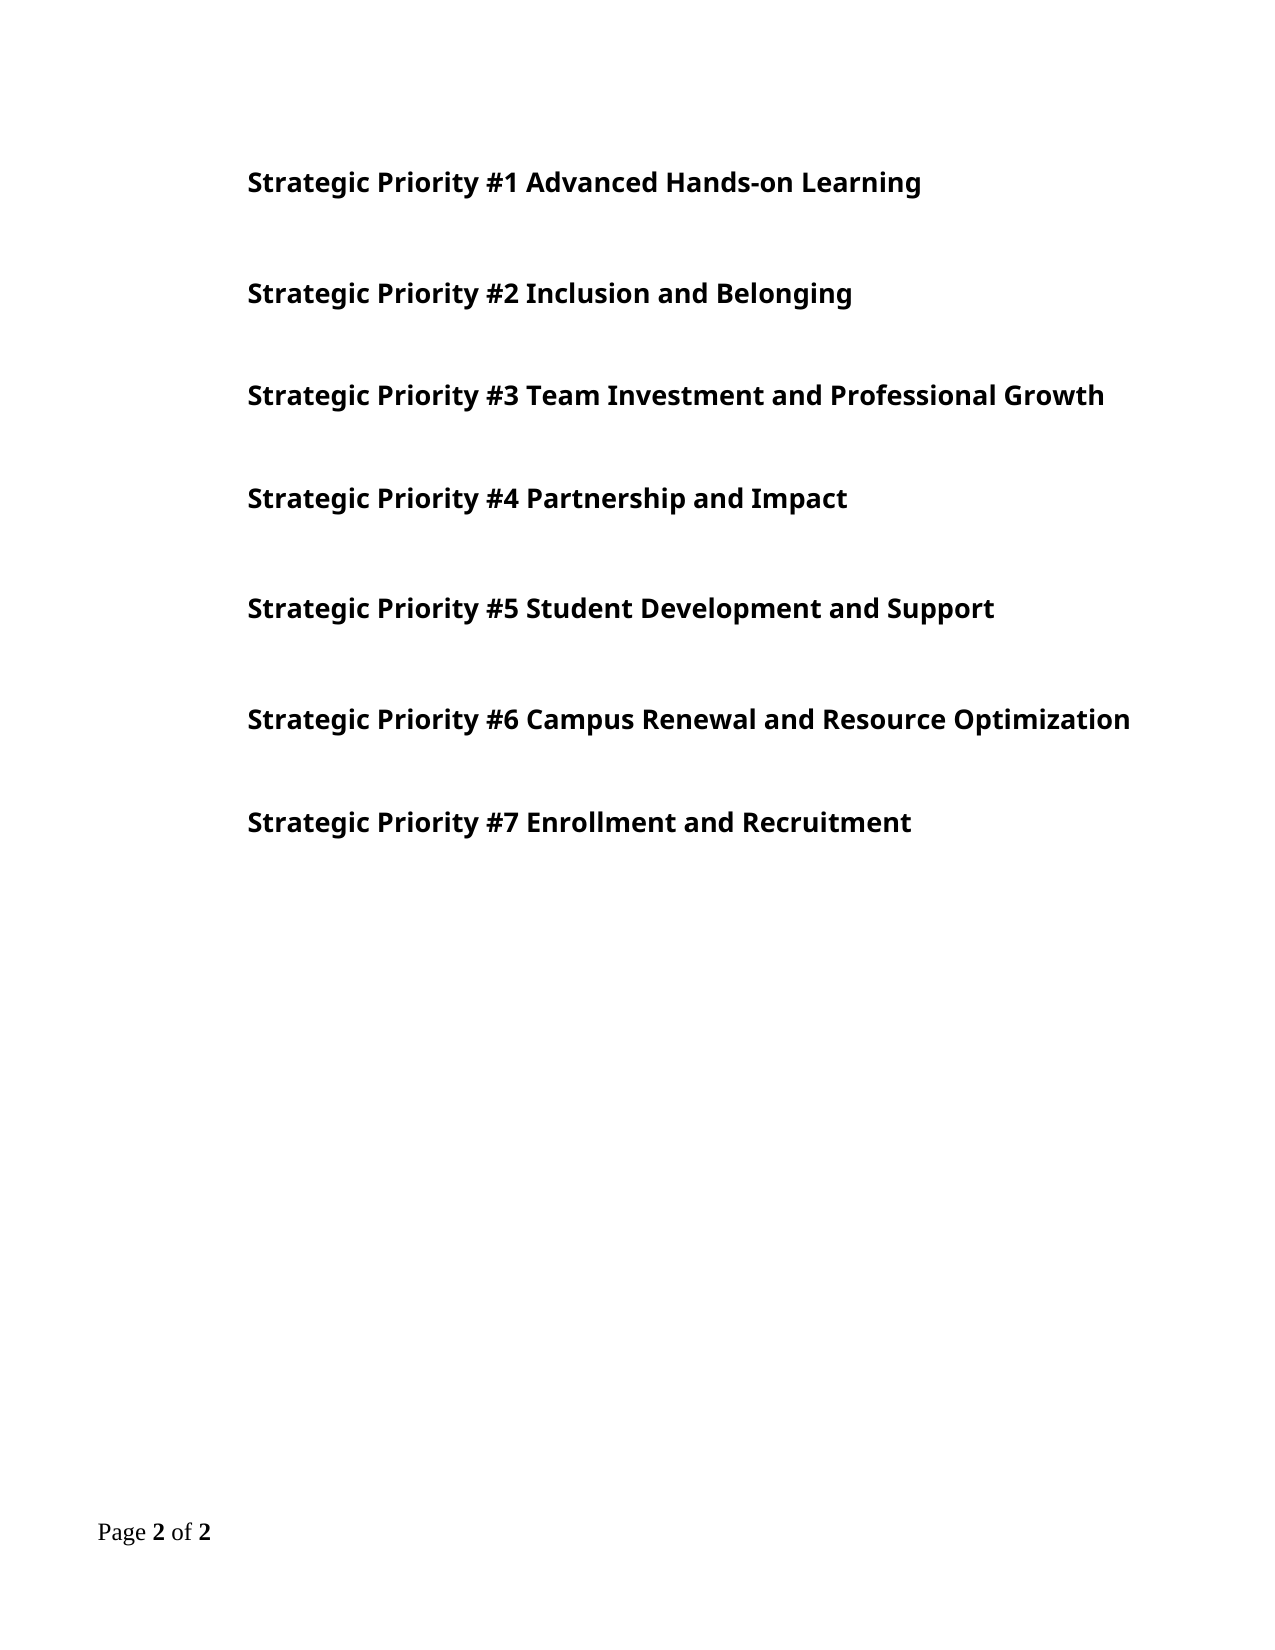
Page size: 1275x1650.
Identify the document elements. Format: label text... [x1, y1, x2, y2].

text Strategic Priority #3 Team Investment and Professional Growth [97, 377, 1177, 414]
text Strategic Priority #4 Partnership and Impact [97, 479, 1177, 516]
text Strategic Priority #1 Advanced Hands-on Learning [97, 164, 1177, 201]
text Strategic Priority #6 Campus Renewal and Resource Optimization [97, 701, 1177, 737]
text Strategic Priority #5 Student Development and Support [97, 590, 1177, 627]
text Strategic Priority #7 Enrollment and Recruitment [97, 803, 1177, 840]
text Strategic Priority #2 Inclusion and Belonging [97, 274, 1177, 311]
